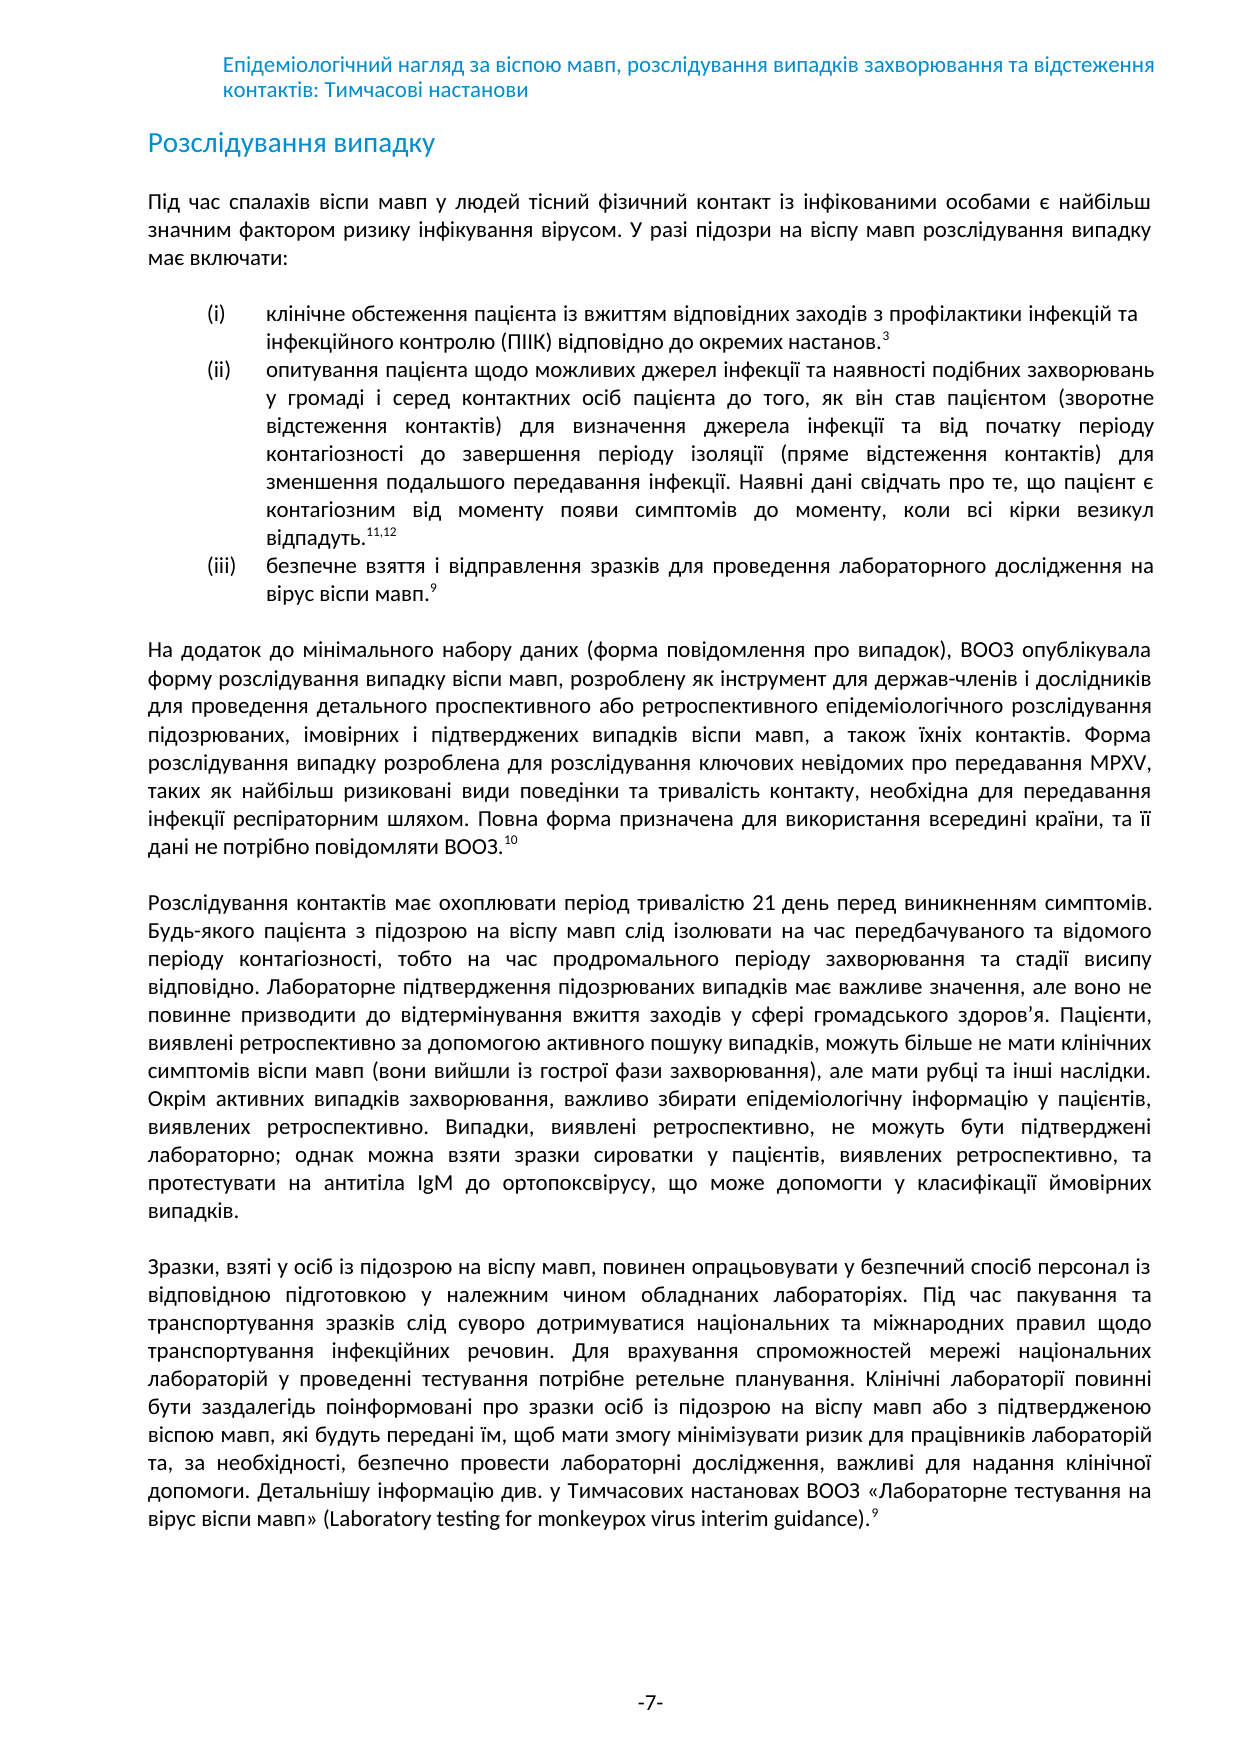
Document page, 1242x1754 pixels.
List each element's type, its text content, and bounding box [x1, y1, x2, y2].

text Розслідування випадку [148, 124, 1153, 159]
text Зразки, взяті у осіб із підозрою на віспу мавп, повинен опрацьовувати у безпечний спосіб персонал із відповідною підготовкою у належним чином обладнаних лабораторіях. Під час пакування та транспортування зразків слід суворо дотримуватися національних та міжнародних правил щодо транспортування інфекційних речовин. Для врахування спроможностей мережі національних лабораторій у проведенні тестування потрібне ретельне планування. Клінічні лабораторії повинні бути заздалегідь поінформовані про зразки осіб із підозрою на віспу мавп або з підтвердженою віспою мавп, які будуть передані їм, щоб мати змогу мінімізувати ризик для працівників лабораторій та, за необхідності, безпечно провести лабораторні дослідження, важливі для надання клінічної допомоги. Детальнішу інформацію див. у Тимчасових настановах ВООЗ «Лабораторне тестування на вірус віспи мавп» (Laboratory testing for monkeypox virus interim guidance).9 [148, 1252, 1153, 1532]
text Під час спалахів віспи мавп у людей тісний фізичний контакт із інфікованими особами є найбільш значним фактором ризику інфікування вірусом. У разі підозри на віспу мавп розслідування випадку має включати: [148, 187, 1153, 271]
text Розслідування контактів має охоплювати період тривалістю 21 день перед виникненням симптомів. Будь-якого пацієнта з підозрою на віспу мавп слід ізолювати на час передбачуваного та відомого періоду контагіозності, тобто на час продромального періоду захворювання та стадії висипу відповідно. Лабораторне підтвердження підозрюваних випадків має важливе значення, але воно не повинне призводити до відтермінування вжиття заходів у сфері громадського здоров’я. Пацієнти, виявлені ретроспективно за допомогою активного пошуку випадків, можуть більше не мати клінічних симптомів віспи мавп (вони вийшли із гострої фази захворювання), але мати рубці та інші наслідки. Окрім активних випадків захворювання, важливо збирати епідеміологічну інформацію у пацієнтів, виявлених ретроспективно. Випадки, виявлені ретроспективно, не можуть бути підтверджені лабораторно; однак можна взяти зразки сироватки у пацієнтів, виявлених ретроспективно, та протестувати на антитіла IgM до ортопоксвірусу, що може допомогти у класифікації ймовірних випадків. [148, 888, 1153, 1224]
text На додаток до мінімального набору даних (форма повідомлення про випадок), ВООЗ опублікувала форму розслідування випадку віспи мавп, розроблену як інструмент для держав-членів і дослідників для проведення детального проспективного або ретроспективного епідеміологічного розслідування підозрюваних, імовірних і підтверджених випадків віспи мавп, а також їхніх контактів. Форма розслідування випадку розроблена для розслідування ключових невідомих про передавання MPXV, таких як найбільш ризиковані види поведінки та тривалість контакту, необхідна для передавання інфекції респіраторним шляхом. Повна форма призначена для використання всередині країни, та її дані не потрібно повідомляти ВООЗ.10 [148, 636, 1153, 860]
text (ii) опитування пацієнта щодо можливих джерел інфекції та наявності подібних захворювань у громаді і серед контактних осіб пацієнта до того, як він став пацієнтом (зворотне відстеження контактів) для визначення джерела інфекції та від початку періоду контагіозності до завершення періоду ізоляції (пряме відстеження контактів) для зменшення подальшого передавання інфекції. Наявні дані свідчать про те, що пацієнт є контагіозним від моменту появи симптомів до моменту, коли всі кірки везикул відпадуть.11,12 [207, 355, 1155, 552]
text (iii) безпечне взяття і відправлення зразків для проведення лабораторного дослідження на вірус віспи мавп.9 [207, 552, 1155, 608]
text (i) клінічне обстеження пацієнта із вжиттям відповідних заходів з профілактики інфекцій та інфекційного контролю (ПІІК) відповідно до окремих настанов.3 [207, 299, 1139, 355]
